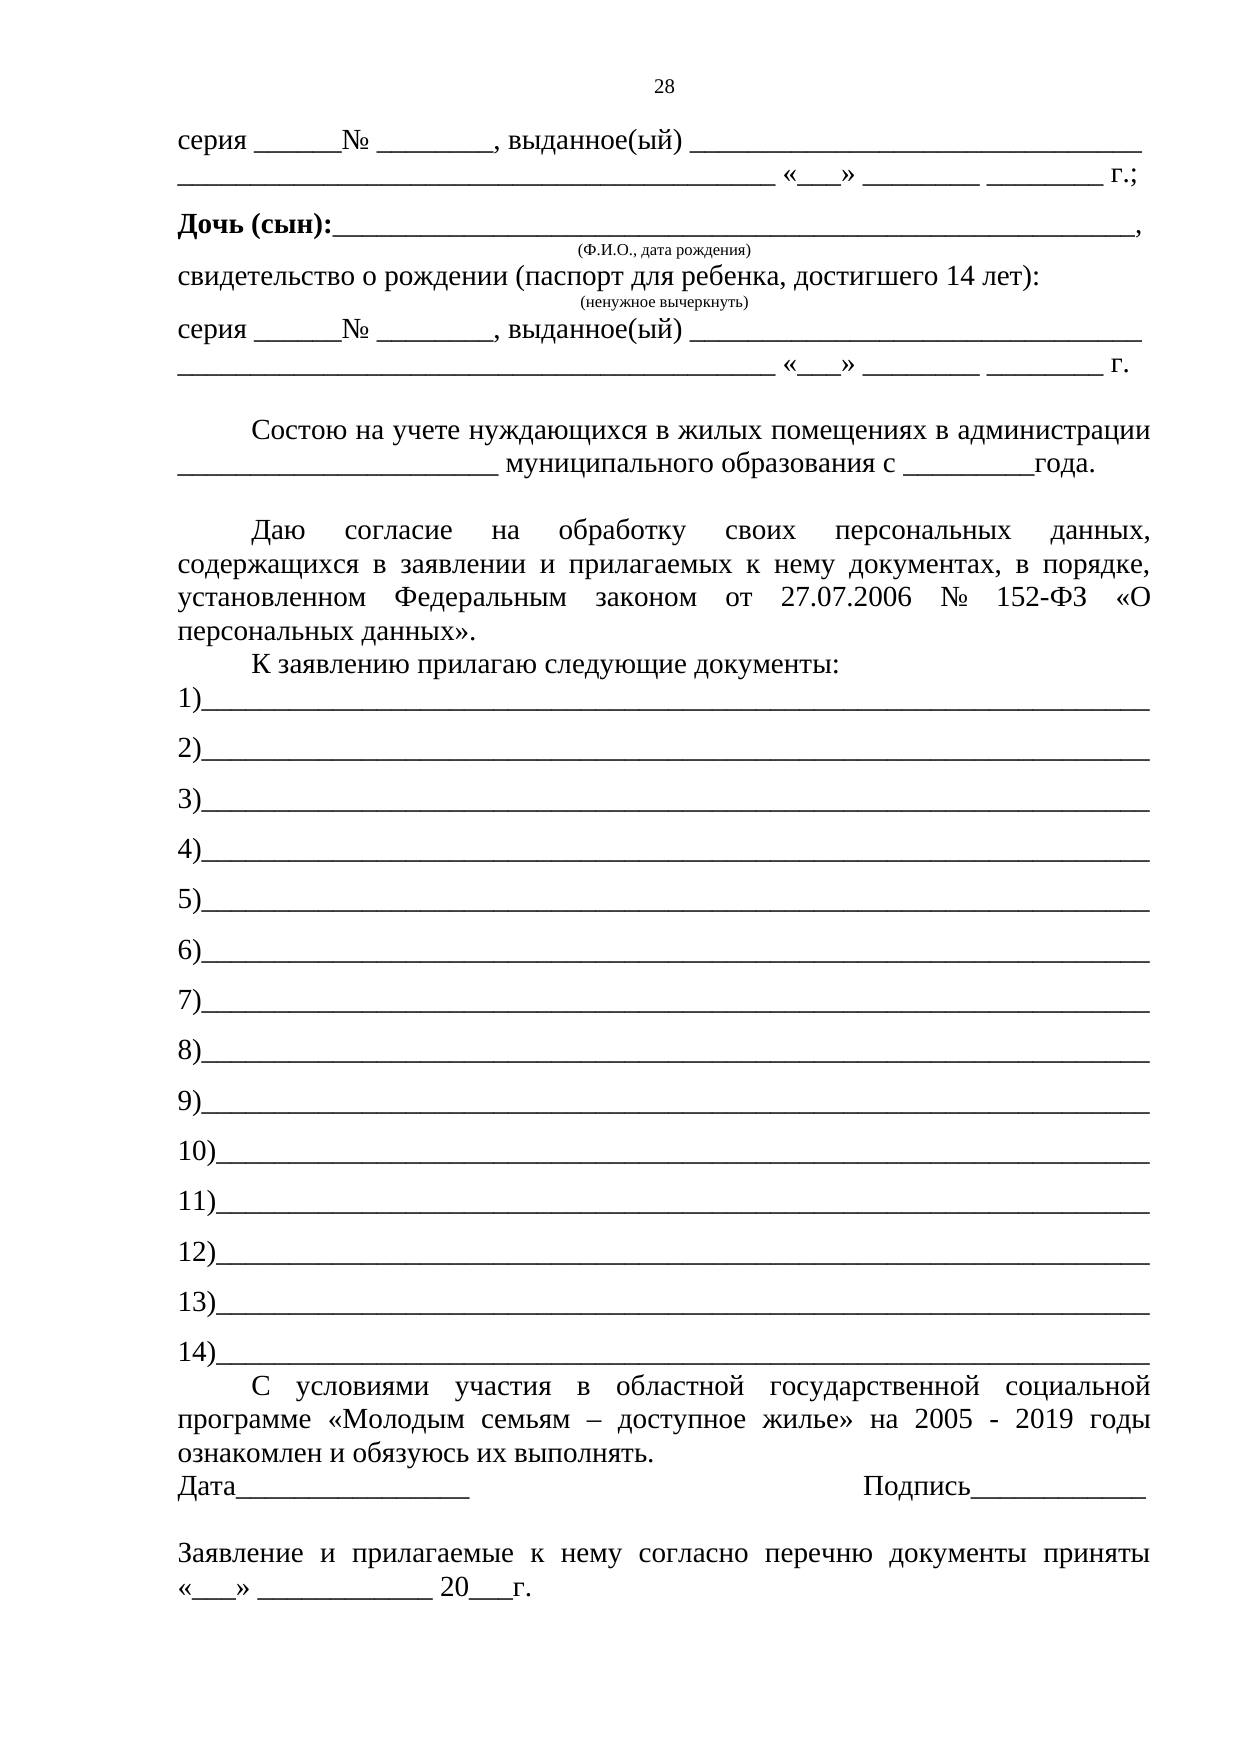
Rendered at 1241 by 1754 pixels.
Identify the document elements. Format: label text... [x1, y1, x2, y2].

text Заявление и прилагаемые к нему согласно перечню документы приняты «___» ____________ 20___г. [177, 1536, 1152, 1603]
text серия ______№ ________, выданное(ый) _______________________________ [177, 311, 1152, 345]
text 6)_________________________________________________________________ [177, 932, 1152, 965]
text 13)________________________________________________________________ [177, 1284, 1152, 1317]
text 3)_________________________________________________________________ [177, 781, 1152, 814]
text Состою на учете нуждающихся в жилых помещениях в администрации ______________________ муниципального образования с _________года. [177, 412, 1152, 479]
text 8)_________________________________________________________________ [177, 1032, 1152, 1066]
text 2)_________________________________________________________________ [177, 731, 1152, 764]
text _________________________________________ «___» ________ ________ г. [177, 345, 1152, 378]
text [177, 206, 1152, 239]
text 12)________________________________________________________________ [177, 1234, 1152, 1267]
text 4)_________________________________________________________________ [177, 831, 1152, 865]
text _________________________________________ «___» ________ ________ г.; [177, 156, 1152, 189]
text 9)_________________________________________________________________ [177, 1083, 1152, 1116]
text серия ______№ ________, выданное(ый) _______________________________ [177, 122, 1152, 156]
text свидетельство о рождении (паспорт для ребенка, достигшего 14 лет): [177, 258, 1152, 292]
text Даю согласие на обработку своих персональных данных, содержащихся в заявлении и прилагаемых к нему документах, в порядке, установленном Федеральным законом от 27.07.2006 № 152-ФЗ «О персональных данных». [177, 512, 1152, 647]
text 10)________________________________________________________________ [177, 1133, 1152, 1167]
text (ненужное вычеркнуть) [177, 292, 1152, 311]
text С условиями участия в областной государственной социальной программе «Молодым семьям – доступное жилье» на 2005 - 2019 годы ознакомлен и обязуюсь их выполнять. [177, 1368, 1152, 1468]
text 14)________________________________________________________________ [177, 1334, 1152, 1368]
text 11)________________________________________________________________ [177, 1183, 1152, 1217]
text (Ф.И.О., дата рождения) [177, 239, 1152, 258]
text 5)_________________________________________________________________ [177, 881, 1152, 915]
text 7)_________________________________________________________________ [177, 982, 1152, 1016]
text Дата________________ Подпись____________ [177, 1468, 1152, 1502]
text К заявлению прилагаю следующие документы: [177, 647, 1152, 680]
text 1)_________________________________________________________________ [177, 680, 1152, 714]
